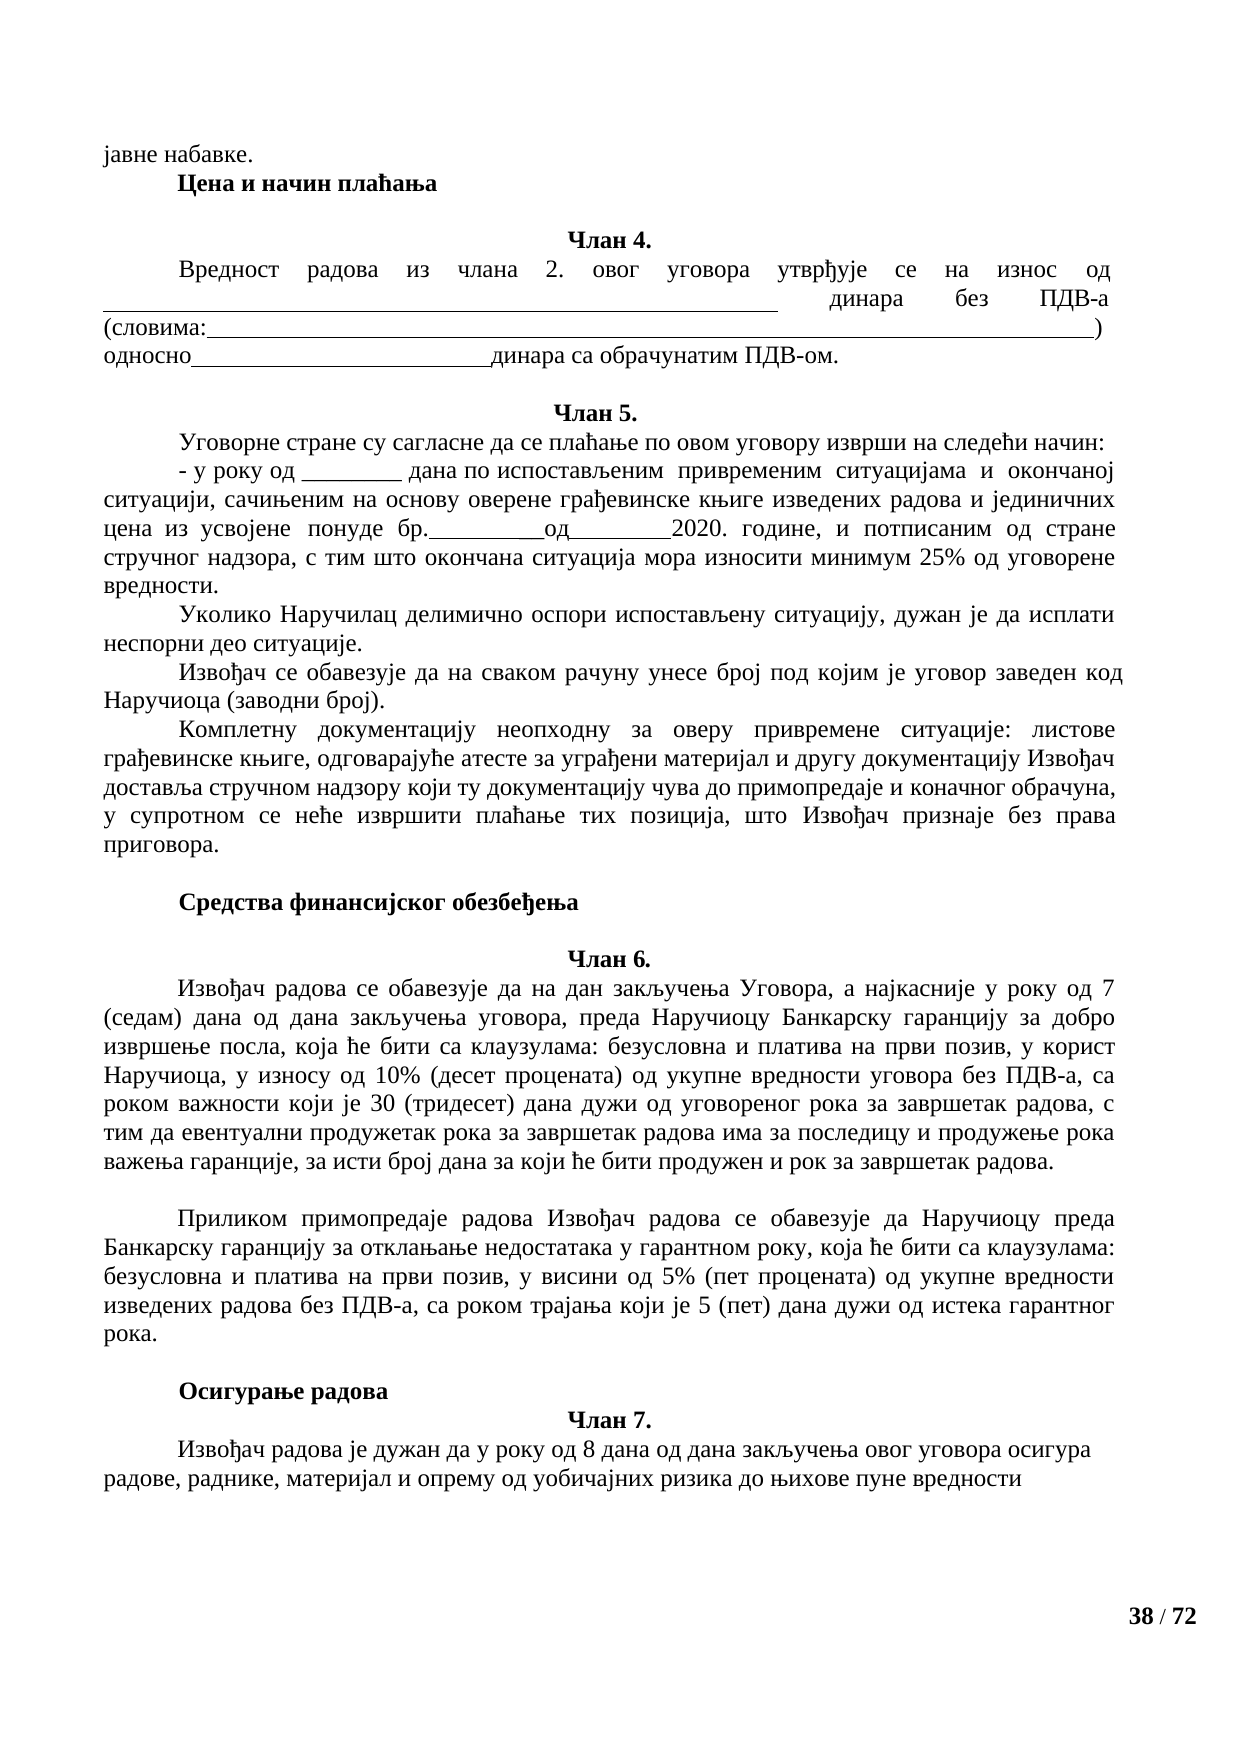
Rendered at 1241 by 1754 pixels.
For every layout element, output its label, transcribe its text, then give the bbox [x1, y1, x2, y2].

text Вредност радова из члана 2. овог уговора утврђује се на износ од [178, 254, 1196, 283]
text Уколико Наручилац делимично оспори испостављену ситуацију, дужан је да исплати неспорни део ситуације. [103, 599, 1116, 657]
text Извођач радова се обавезује да на дан закључења Уговора, а најкасније у року од 7 (седам) дана од дана закључења уговора, преда Наручиоцу Банкарску гаранцију за добро извршење посла, која ће бити са клаузулама: безусловна и платива на први позив, у корист Наручиоца, у износу од 10% (десет процената) од укупне вредности уговора без ПДВ-а, са роком важности који је 30 (тридесет) дана дужи од уговореног рока за завршетак радова, с тим да евентуални продужетак рока за завршетак радова има за последицу и продужење рока важења гаранције, за исти број дана за који ће бити продужен и рок за завршетак радова. [103, 973, 1116, 1175]
text Комплетну документацију неопходну за оверу привремене ситуације: листове грађевинске књиге, одговарајуће атесте за уграђени материјал и другу документацију Извођач доставља стручном надзору који ту документацију чува до примопредаје и коначног обрачуна, у супротном се неће извршити плаћање тих позиција, што Извођач признаје без права приговора. [103, 714, 1116, 858]
text Извођач радова је дужан да у року од 8 дана од дана закључења овог уговора осигура радове, раднике, материјал и опрему од уобичајних ризика до њихове пуне вредности [103, 1434, 1105, 1491]
subtitle Цена и начин плаћања [177, 168, 1196, 197]
text Приликом примопредаје радова Извођач радова се обавезује да Наручиоцу преда Банкарску гаранцију за отклањање недостатака у гарантном року, која ће бити са клаузулама: безусловна и платива на први позив, у висини од 5% (пет процената) од укупне вредности изведених радова без ПДВ-а, са роком трајања који је 5 (пет) дана дужи од истека гарантног рока. [103, 1203, 1116, 1347]
subtitle Члан 5. [553, 398, 1196, 427]
subtitle Осигурање радова [115, 1376, 451, 1405]
text Члан 7. [115, 1405, 1104, 1434]
text динара без ПДВ-а (словима: ) односно динара са обрачунатим ПДВ-ом. [103, 283, 1111, 369]
text Извођач се обавезује да на сваком рачуну унесе број под којим је уговор заведен код Наручиоца (заводни број). [103, 657, 1124, 714]
text Члан 4. [567, 226, 1196, 254]
text - у року од ________ дана по испостављеним привременим ситуацијама и окончаној ситуацији, сачињеним на основу оверене грађевинске књиге изведених радова и јединичних цена из усвојене понуде бр. __од 2020. године, и потписаним од стране стручног надзора, с тим што окончана ситуација мора износити минимум 25% од уговорене вредности. [103, 456, 1116, 599]
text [103, 139, 1105, 168]
subtitle Средства финансијског обезбеђења [178, 887, 1196, 916]
text Уговорне стране су сагласне да се плаћање по овом уговору изврши на следећи начин: [178, 427, 1196, 456]
text Члан 6. [567, 945, 1196, 973]
